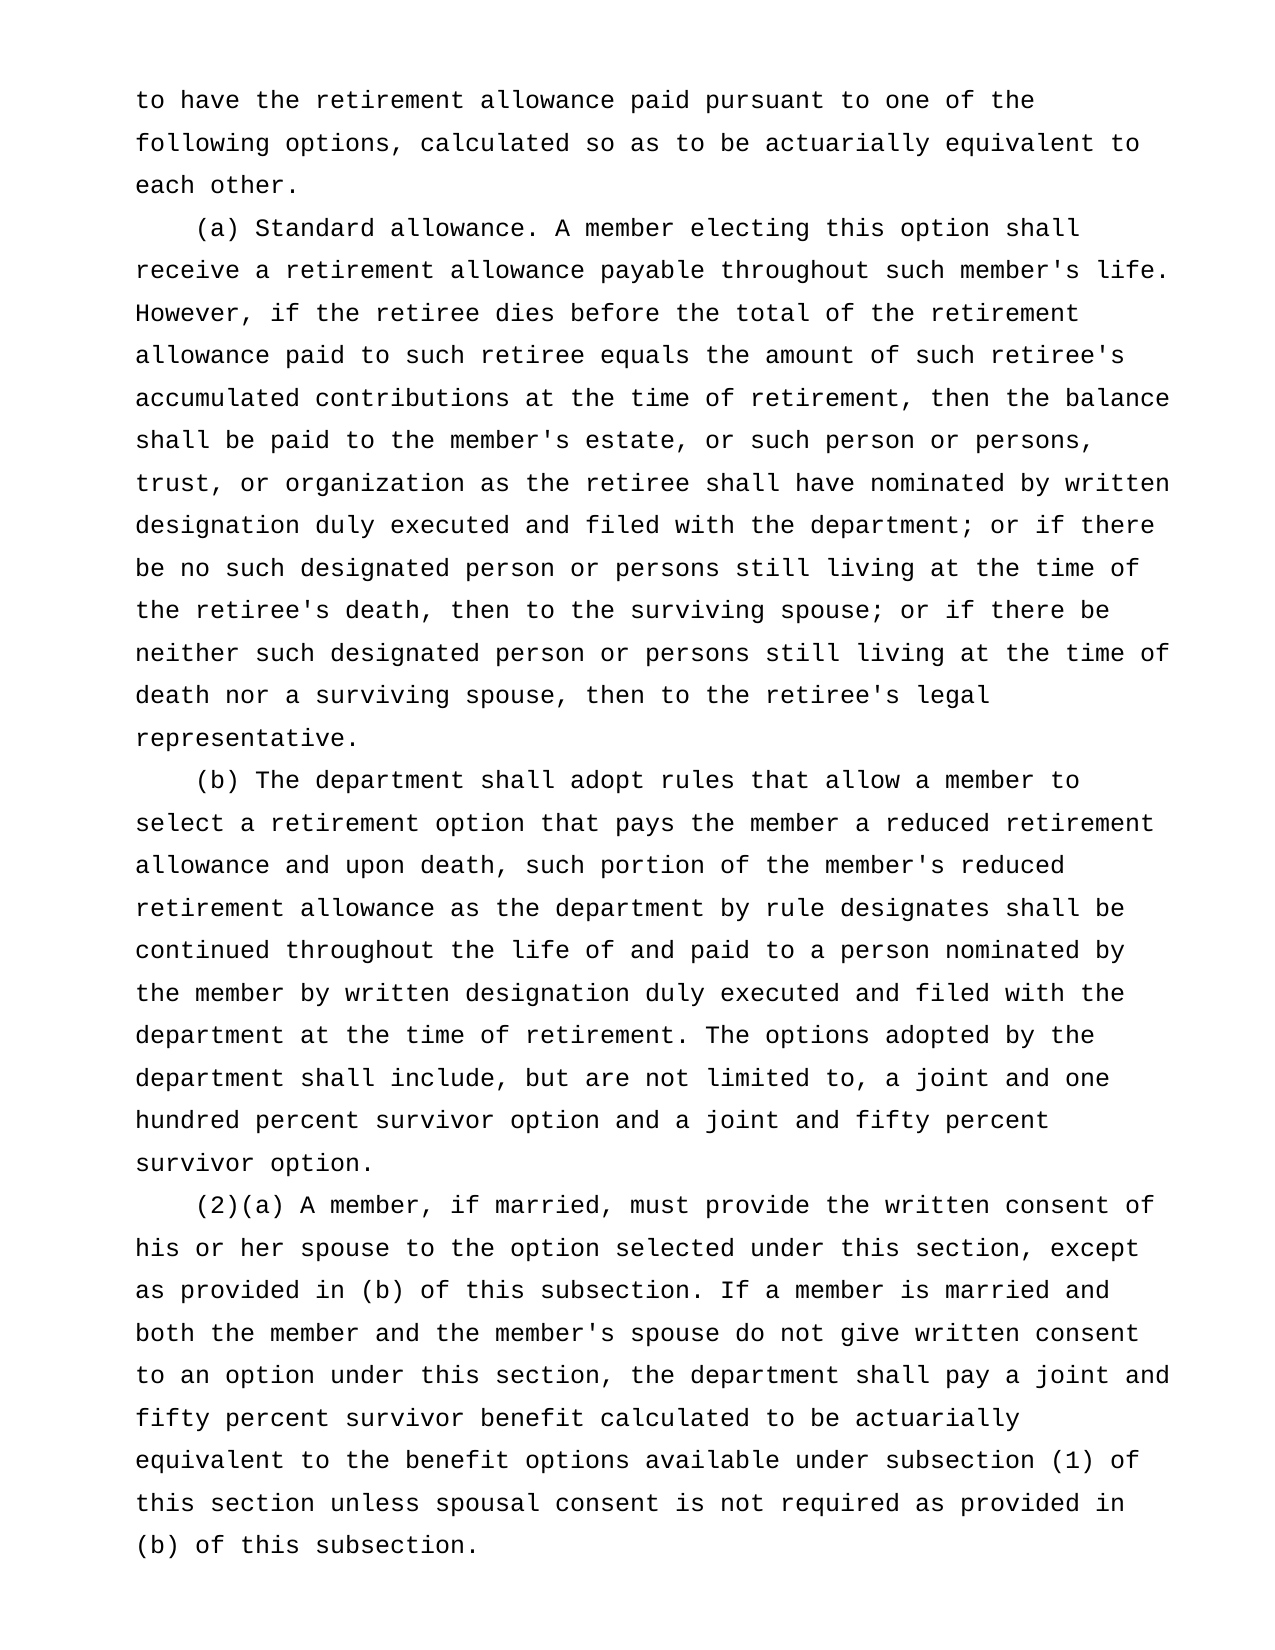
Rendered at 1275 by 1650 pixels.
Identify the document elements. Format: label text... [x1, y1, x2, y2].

text (a) Standard allowance. A member electing this option shall receive a retirement allowance payable throughout such member's life. However, if the retiree dies before the total of the retirement allowance paid to such retiree equals the amount of such retiree's accumulated contributions at the time of retirement, then the balance shall be paid to the member's estate, or such person or persons, trust, or organization as the retiree shall have nominated by written designation duly executed and filed with the department; or if there be no such designated person or persons still living at the time of the retiree's death, then to the surviving spouse; or if there be neither such designated person or persons still living at the time of death nor a surviving spouse, then to the retiree's legal representative. [135, 202, 1170, 755]
text (b) The department shall adopt rules that allow a member to select a retirement option that pays the member a reduced retirement allowance and upon death, such portion of the member's reduced retirement allowance as the department by rule designates shall be continued throughout the life of and paid to a person nominated by the member by written designation duly executed and filed with the department at the time of retirement. The options adopted by the department shall include, but are not limited to, a joint and one hundred percent survivor option and a joint and fifty percent survivor option. [135, 755, 1170, 1180]
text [135, 75, 1170, 202]
text (2)(a) A member, if married, must provide the written consent of his or her spouse to the option selected under this section, except as provided in (b) of this subsection. If a member is married and both the member and the member's spouse do not give written consent to an option under this section, the department shall pay a joint and fifty percent survivor benefit calculated to be actuarially equivalent to the benefit options available under subsection (1) of this section unless spousal consent is not required as provided in (b) of this subsection. [135, 1180, 1170, 1562]
